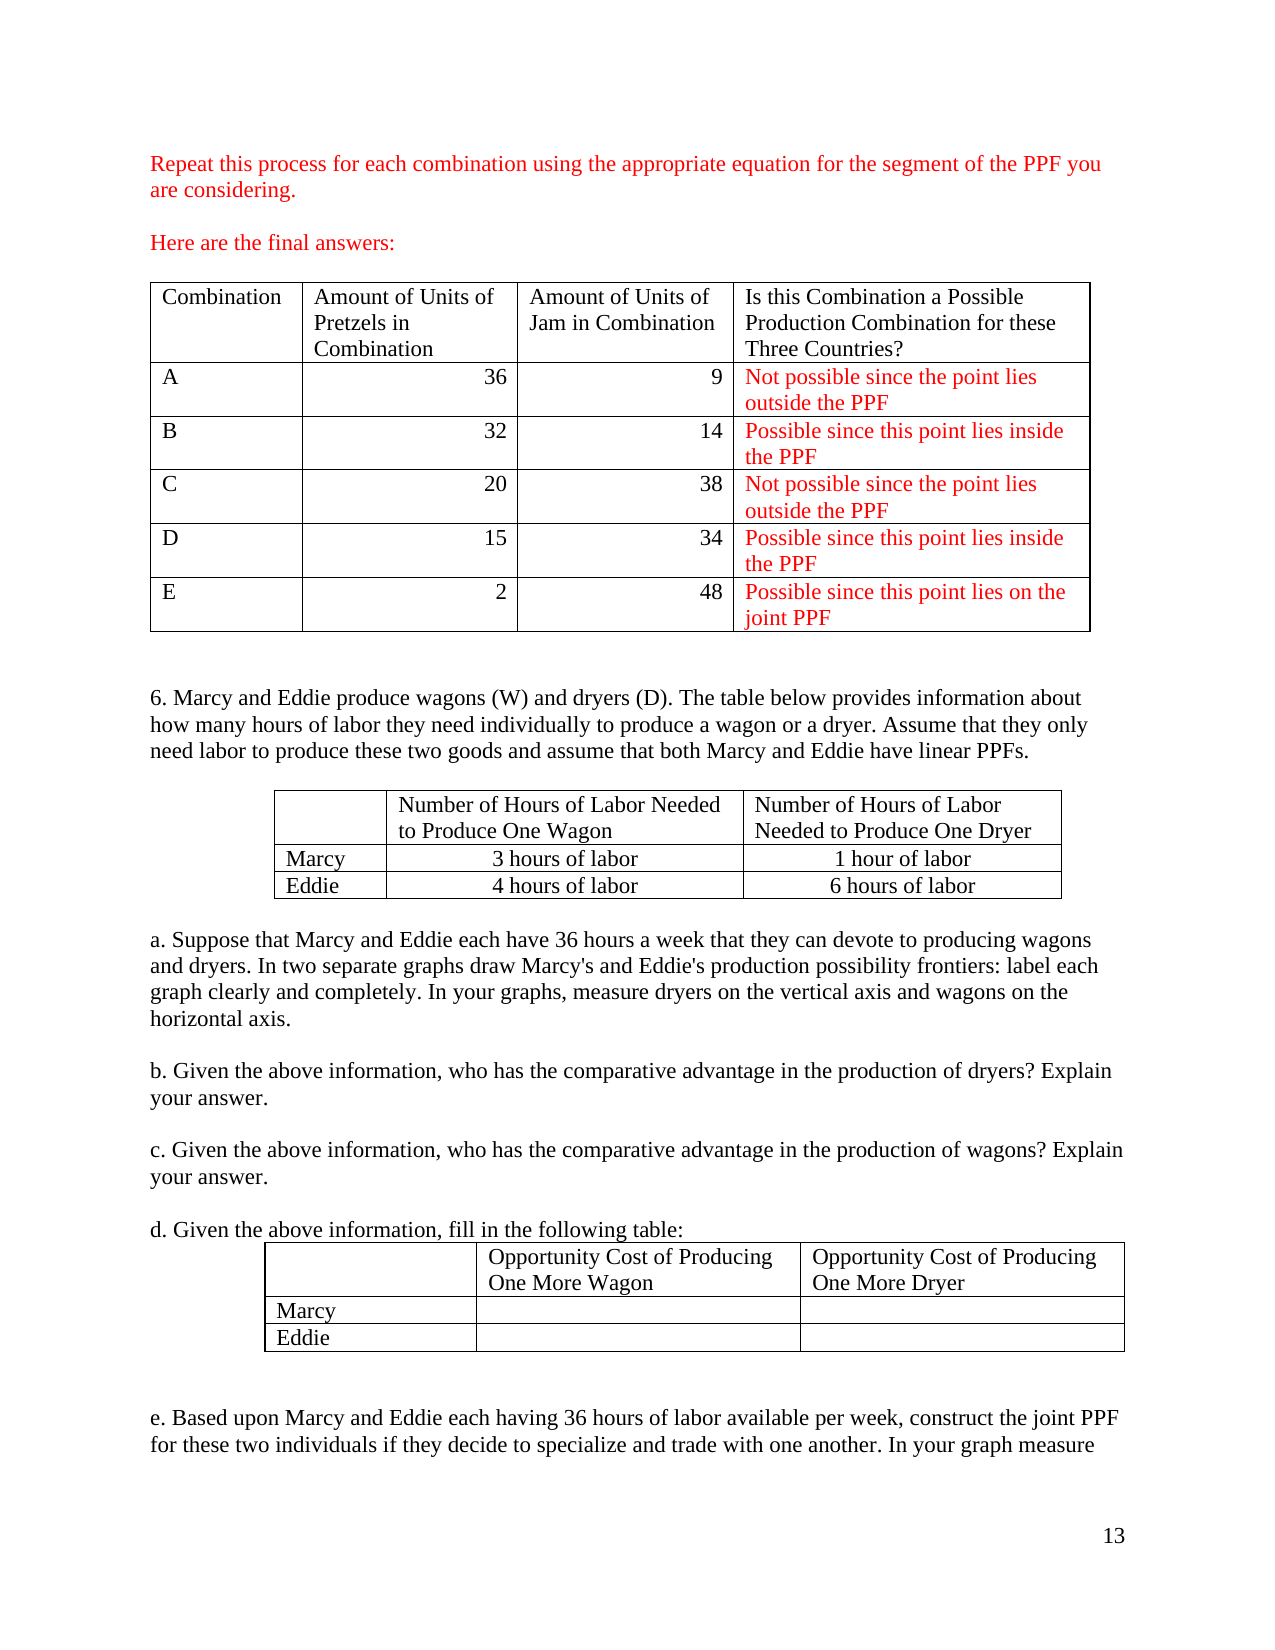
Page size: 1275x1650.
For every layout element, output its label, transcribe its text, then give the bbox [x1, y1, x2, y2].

table_cell A [151, 363, 302, 416]
table_cell [477, 1297, 800, 1323]
table_cell Eddie [266, 1324, 476, 1351]
table_cell [477, 1324, 800, 1351]
table_cell 1 hour of labor [744, 845, 1061, 871]
list d. Given the above information, fill in the following table: [150, 1216, 1125, 1242]
table_cell 14 [518, 417, 733, 469]
list 6. Marcy and Eddie produce wagons (W) and dryers (D). The table below provides information about how many hours of labor they need individually to produce a wagon or a dryer. Assume that they only need labor to produce these two goods and assume that both Marcy and Eddie have linear PPFs. [150, 684, 1125, 763]
table_cell Possible since this point lies inside the PPF [734, 417, 1089, 469]
list a. Suppose that Marcy and Eddie each have 36 hours a week that they can devote to producing wagons and dryers. In two separate graphs draw Marcy's and Eddie's production possibility frontiers: label each graph clearly and completely. In your graphs, measure dryers on the vertical axis and wagons on the horizontal axis. [150, 926, 1125, 1031]
table_cell [801, 1324, 1124, 1351]
table_cell Not possible since the point lies outside the PPF [734, 470, 1089, 523]
table_cell 4 hours of labor [387, 872, 743, 898]
list c. Given the above information, who has the comparative advantage in the production of wagons? Explain your answer. [150, 1137, 1125, 1189]
table_cell 15 [303, 524, 517, 577]
table_cell 38 [518, 470, 733, 523]
table_header Number of Hours of Labor Needed to Produce One Dryer [744, 791, 1061, 843]
table_cell 3 hours of labor [387, 845, 743, 871]
table_header Number of Hours of Labor Needed to Produce One Wagon [387, 791, 743, 843]
list Here are the final answers: [150, 229, 1125, 255]
table_cell 20 [303, 470, 517, 523]
table_header Amount of Units of Pretzels in Combination [303, 283, 517, 362]
table_cell [801, 1297, 1124, 1323]
table_cell D [151, 524, 302, 577]
table_header Opportunity Cost of Producing One More Dryer [801, 1243, 1124, 1296]
table_cell 34 [518, 524, 733, 577]
table_cell 48 [518, 578, 733, 631]
table_header Combination [151, 283, 302, 362]
table_cell E [151, 578, 302, 631]
table_header [275, 791, 386, 843]
table_cell 32 [303, 417, 517, 469]
table_cell Possible since this point lies inside the PPF [734, 524, 1089, 577]
table_cell 36 [303, 363, 517, 416]
table_cell Eddie [275, 872, 386, 898]
table_header [266, 1243, 476, 1296]
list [150, 1404, 1125, 1457]
table_cell 2 [303, 578, 517, 631]
table_cell B [151, 417, 302, 469]
table_header Amount of Units of Jam in Combination [518, 283, 733, 362]
table_cell C [151, 470, 302, 523]
table_cell Possible since this point lies on the joint PPF [734, 578, 1089, 631]
list Repeat this process for each combination using the appropriate equation for the segment of the PPF you are considering. [150, 150, 1125, 203]
table_header Opportunity Cost of Producing One More Wagon [477, 1243, 800, 1296]
table_cell 9 [518, 363, 733, 416]
table_cell Marcy [266, 1297, 476, 1323]
table_header Is this Combination a Possible Production Combination for these Three Countries? [734, 283, 1089, 362]
table_cell Not possible since the point lies outside the PPF [734, 363, 1089, 416]
table_cell 6 hours of labor [744, 872, 1061, 898]
table_cell Marcy [275, 845, 386, 871]
list b. Given the above information, who has the comparative advantage in the production of dryers? Explain your answer. [150, 1057, 1125, 1110]
